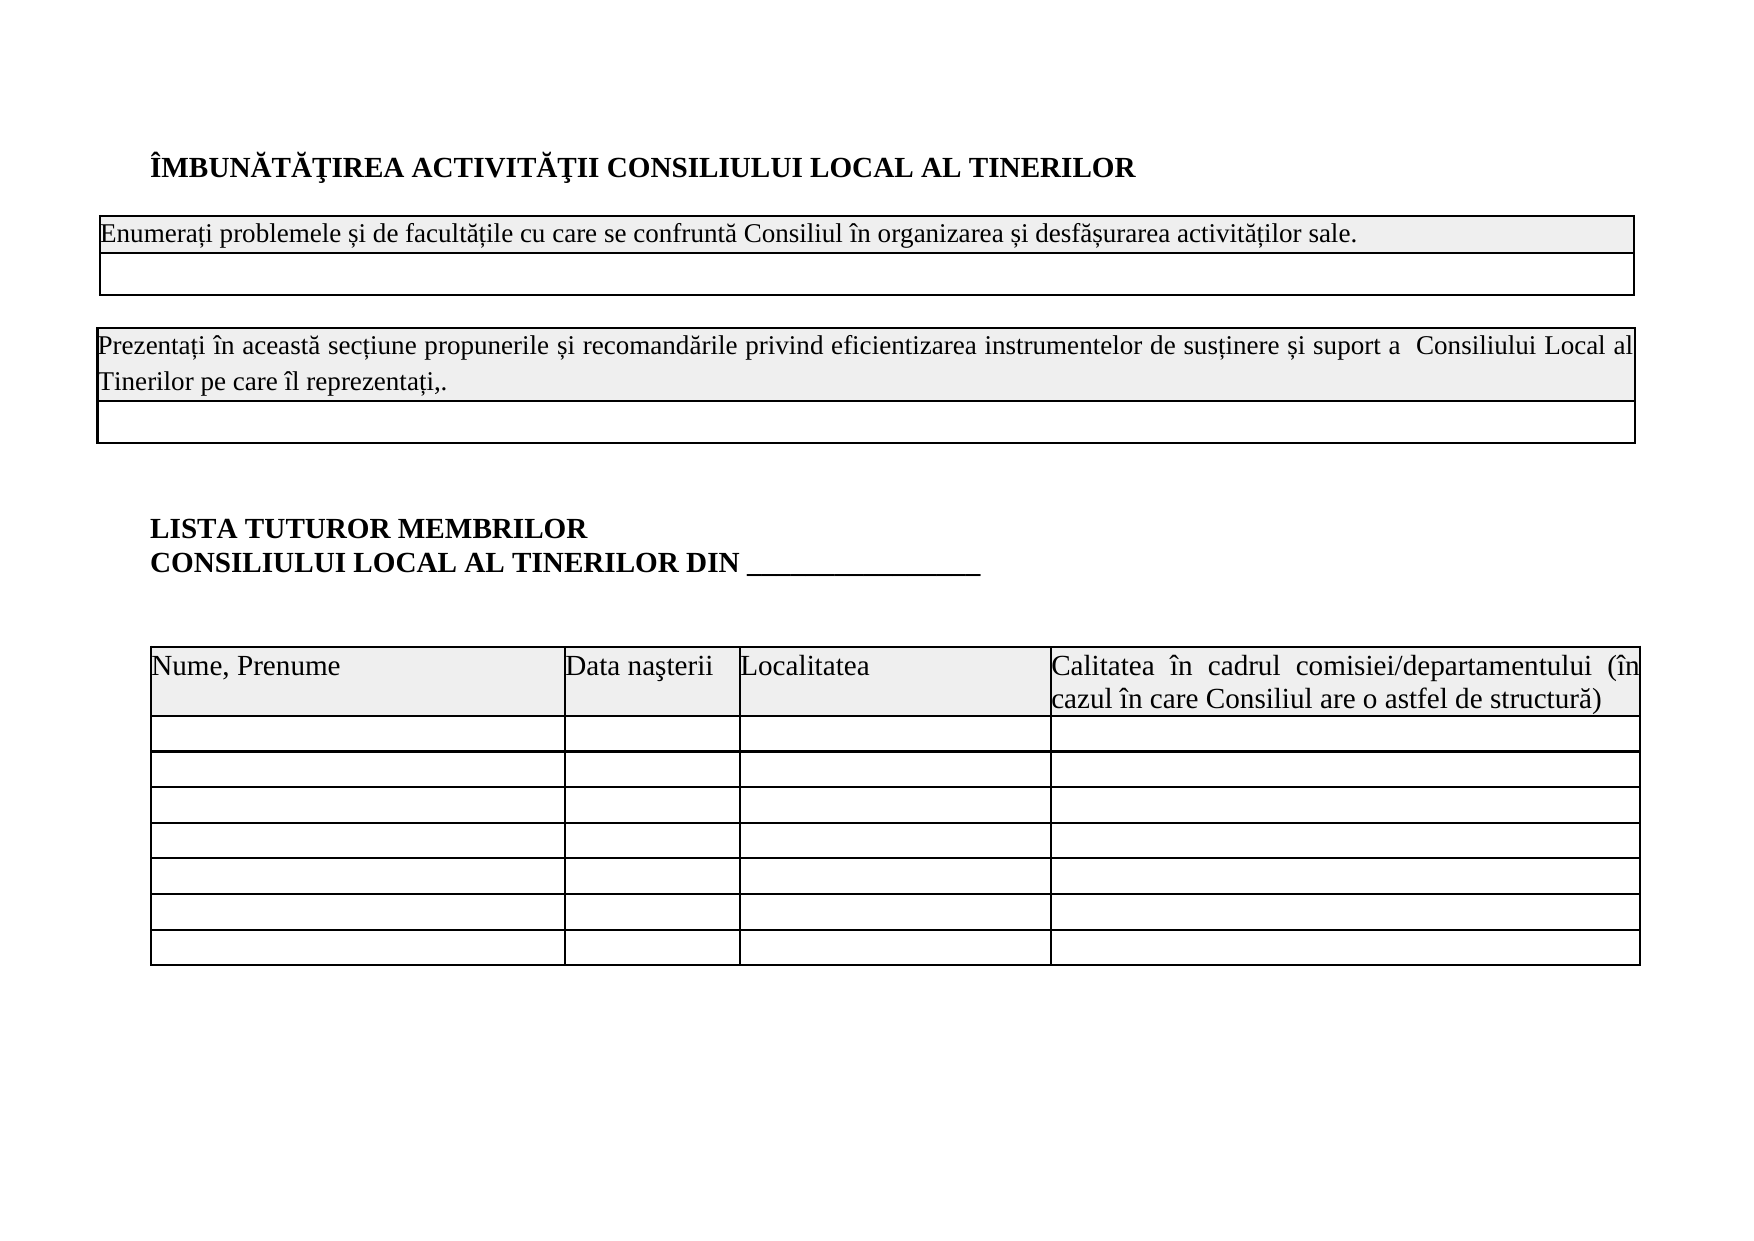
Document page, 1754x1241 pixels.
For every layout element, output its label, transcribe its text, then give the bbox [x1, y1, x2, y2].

table_cell [741, 753, 1050, 786]
table_cell [566, 895, 739, 928]
table_cell [1052, 931, 1639, 964]
table_cell [152, 717, 564, 750]
table_cell [1052, 859, 1639, 893]
table_cell [152, 753, 564, 786]
table_cell [1052, 824, 1639, 857]
table_cell [1052, 753, 1639, 786]
table_cell [152, 859, 564, 893]
table_cell [152, 931, 564, 964]
table_cell [741, 717, 1050, 750]
table_cell [741, 895, 1050, 928]
text ÎMBUNĂTĂŢIREA ACTIVITĂŢII CONSILIULUI LOCAL AL TINERILOR [150, 150, 1604, 183]
table_cell [99, 402, 1634, 442]
text LISTA TUTUROR MEMBRILOR [150, 511, 1604, 545]
table_cell [1052, 788, 1639, 822]
table_header Nume, Prenume [152, 648, 564, 715]
table_cell [566, 859, 739, 893]
table_cell [566, 753, 739, 786]
table_cell [566, 717, 739, 750]
table_cell [566, 824, 739, 857]
table_cell [566, 931, 739, 964]
table_cell [152, 895, 564, 928]
table_cell [566, 788, 739, 822]
table_cell [741, 931, 1050, 964]
table_cell [1052, 895, 1639, 928]
table_header Calitatea în cadrul comisiei/departamentului (în cazul în care Consiliul are o astfel de structură) [1052, 648, 1639, 715]
table_header Enumerați problemele și de facultățile cu care se confruntă Consiliul în organizarea și desfășurarea activităților sale. [101, 217, 1633, 252]
table_header Prezentați în această secțiune propunerile și recomandările privind eficientizarea instrumentelor de susținere și suport a Consiliului Local al Tinerilor pe care îl reprezentați,. [99, 329, 1634, 400]
table_cell [741, 859, 1050, 893]
table_header Localitatea [741, 648, 1050, 715]
table_cell [152, 824, 564, 857]
table_cell [1052, 717, 1639, 750]
table_cell [741, 824, 1050, 857]
table_cell [152, 788, 564, 822]
table_cell [741, 788, 1050, 822]
text CONSILIULUI LOCAL AL TINERILOR DIN ________________ [150, 545, 1604, 578]
table_cell [101, 254, 1633, 294]
table_header Data naşterii [566, 648, 739, 715]
